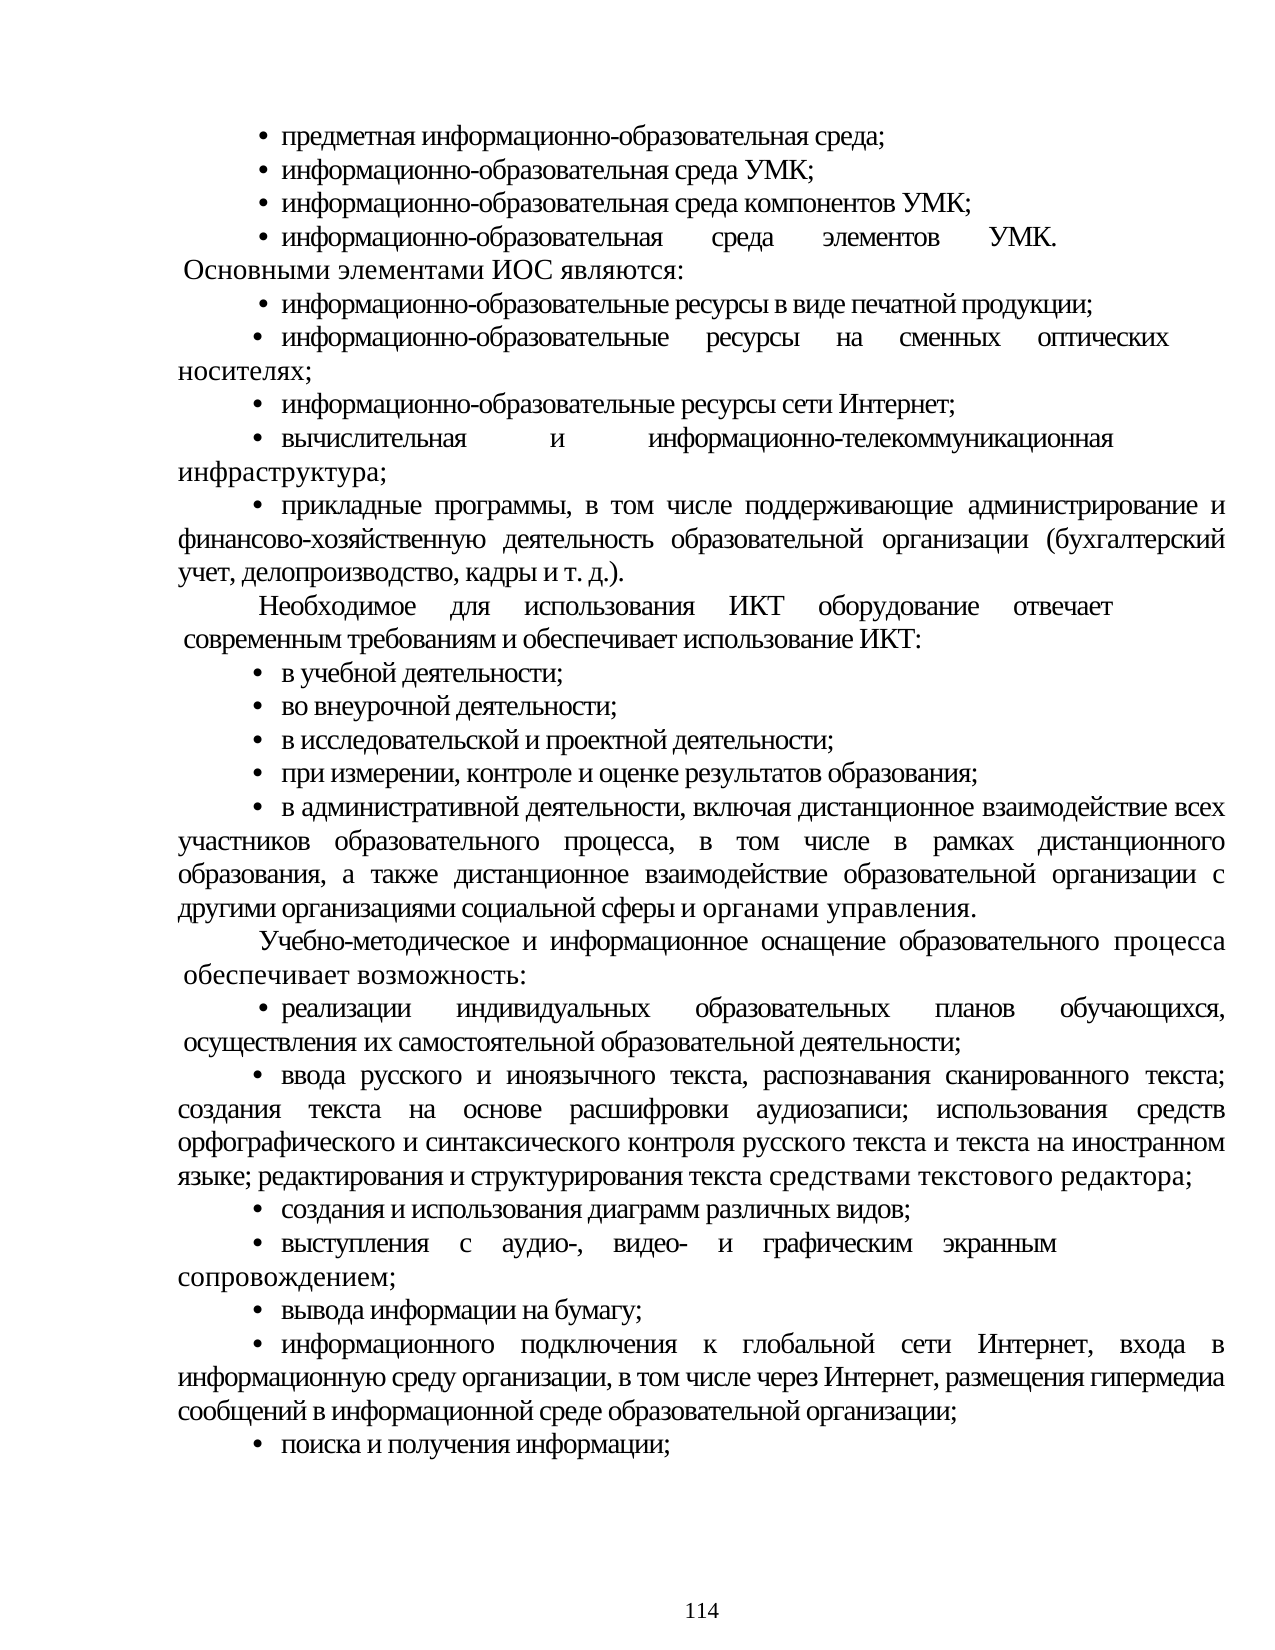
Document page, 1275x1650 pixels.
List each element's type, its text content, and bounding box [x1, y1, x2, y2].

list информационного подключения к глобальной сети Интернет, входа в информационную среду организации, в том числе через Интернет, размещения гипермедиа сообщений в информационной среде образовательной организации; [177, 1326, 1226, 1426]
list информационно-образовательная среда элементов УМК. Основными элементами ИОС являются: [183, 219, 1058, 286]
list при измерении, контроле и оценке результатов образования; [252, 756, 1226, 789]
list создания и использования диаграмм различных видов; [252, 1192, 1226, 1225]
text • реализации индивидуальных образовательных планов обучающихся, осуществления их самостоятельной образовательной деятельности; [183, 990, 1226, 1057]
list информационно-образовательная среда УМК; [183, 152, 1226, 185]
list в учебной деятельности; [252, 655, 1226, 688]
list предметная информационно-образовательная среда; [183, 118, 1226, 152]
list вычислительная и информационно-телекоммуникационная инфраструктура; [178, 420, 1114, 487]
text Необходимое для использования ИКТ оборудование отвечает современным требованиям и обеспечивает использование ИКТ: [183, 588, 1114, 655]
list выступления с аудио-, видео- и графическим экранным сопровождением; [177, 1225, 1058, 1292]
list ввода русского и иноязычного текста, распознавания сканированного текста; создания текста на основе расшифровки аудиозаписи; использования средств орфографического и синтаксического контроля русского текста и текста на иностранном языке; редактирования и структурирования текста средствами текстового редактора; [177, 1057, 1226, 1192]
list информационно-образовательные ресурсы сети Интернет; [252, 387, 1226, 420]
list в административной деятельности, включая дистанционное взаимодействие всех участников образовательного процесса, в том числе в рамках дистанционного образования, а также дистанционное взаимодействие образовательной организации с другими организациями социальной сферы и органами управления. [178, 789, 1226, 923]
list в исследовательской и проектной деятельности; [252, 722, 1226, 756]
list вывода информации на бумагу; [252, 1292, 1226, 1326]
list во внеурочной деятельности; [252, 688, 1226, 722]
list информационно-образовательная среда компонентов УМК; [183, 185, 1226, 219]
list поиска и получения информации; [252, 1426, 1226, 1460]
list информационно-образовательные ресурсы в виде печатной продукции; [183, 286, 1226, 319]
list прикладные программы, в том числе поддерживающие администрирование и финансово-хозяйственную деятельность образовательной организации (бухгалтерский учет, делопроизводство, кадры и т. д.). [178, 487, 1226, 588]
text Учебно-методическое и информационное оснащение образовательного процесса обеспечивает возможность: [183, 923, 1226, 990]
list информационно-образовательные ресурсы на сменных оптических носителях; [178, 319, 1169, 387]
